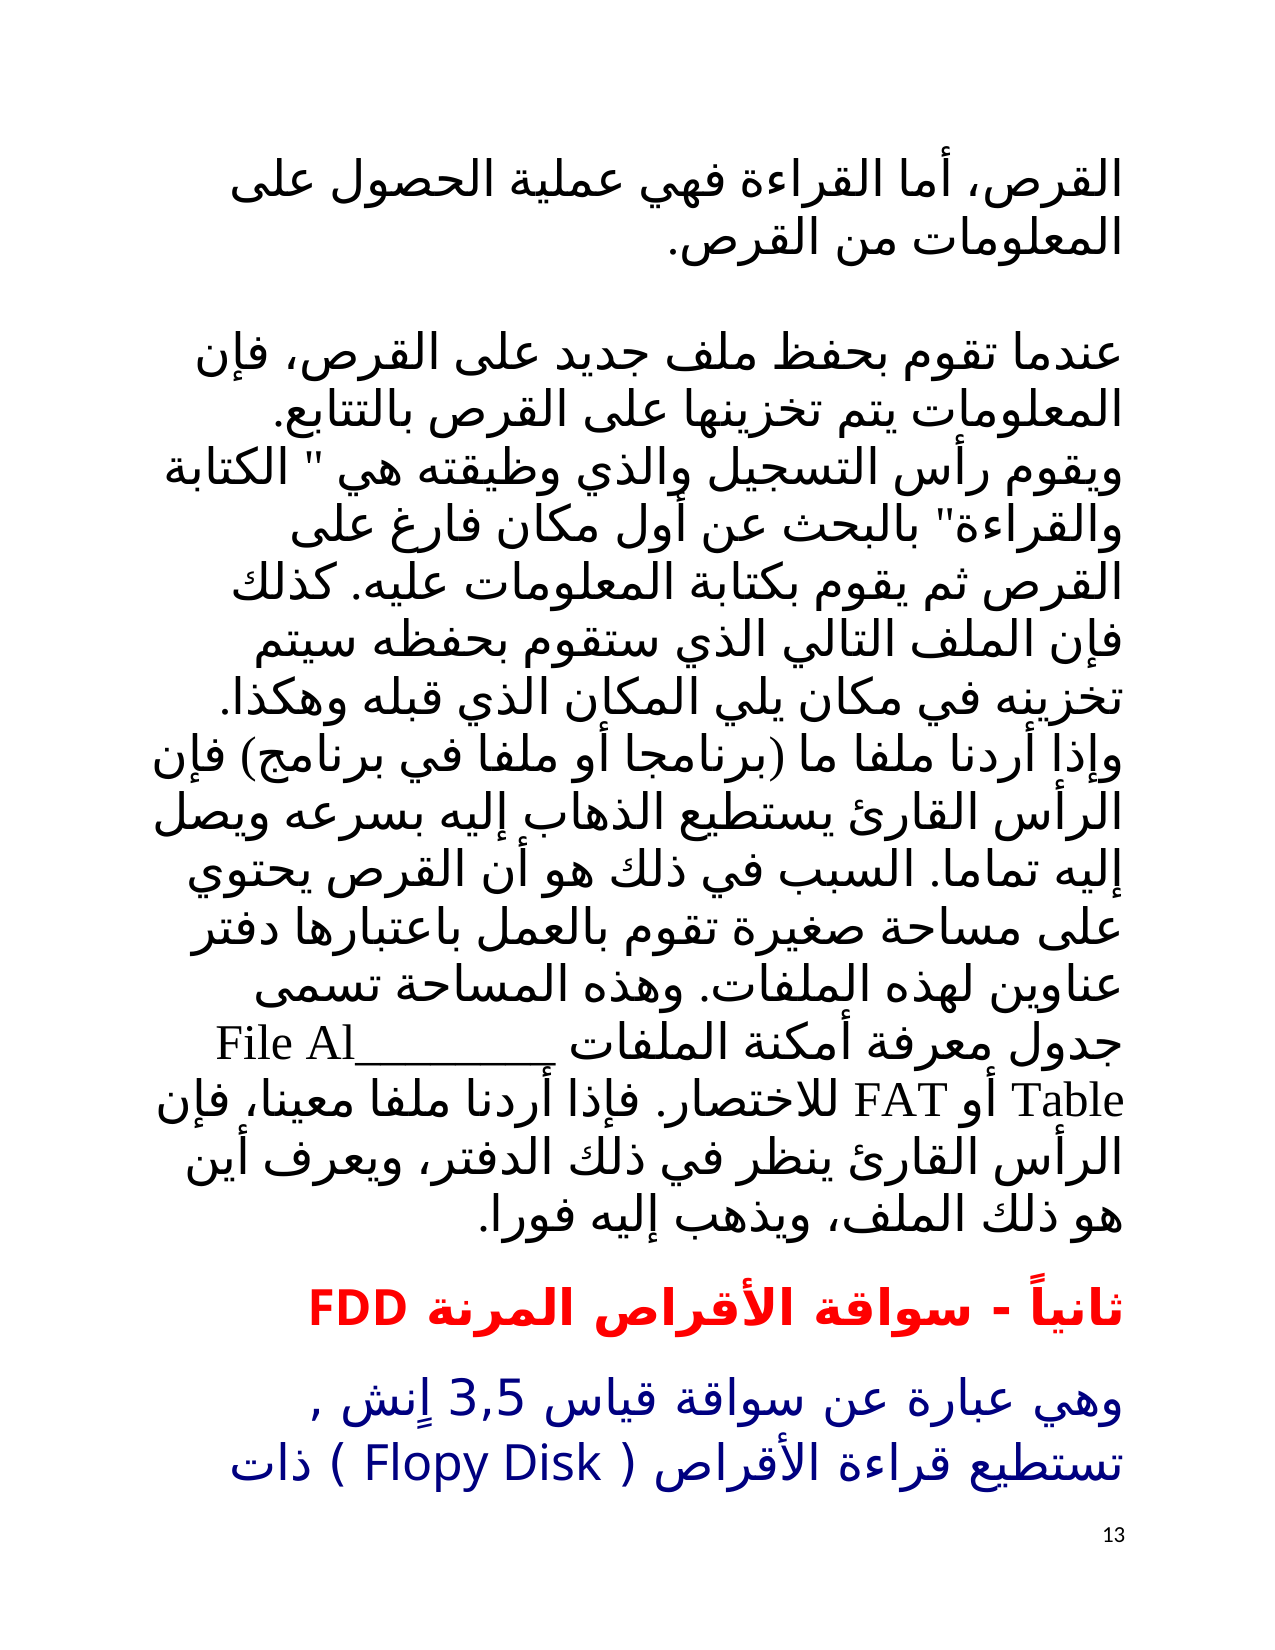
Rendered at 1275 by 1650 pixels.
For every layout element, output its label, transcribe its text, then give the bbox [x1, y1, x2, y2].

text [150, 1369, 1125, 1495]
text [150, 150, 1125, 1242]
text ثانياً - سواقة الأقراص المرنة FDD [150, 1272, 1125, 1340]
